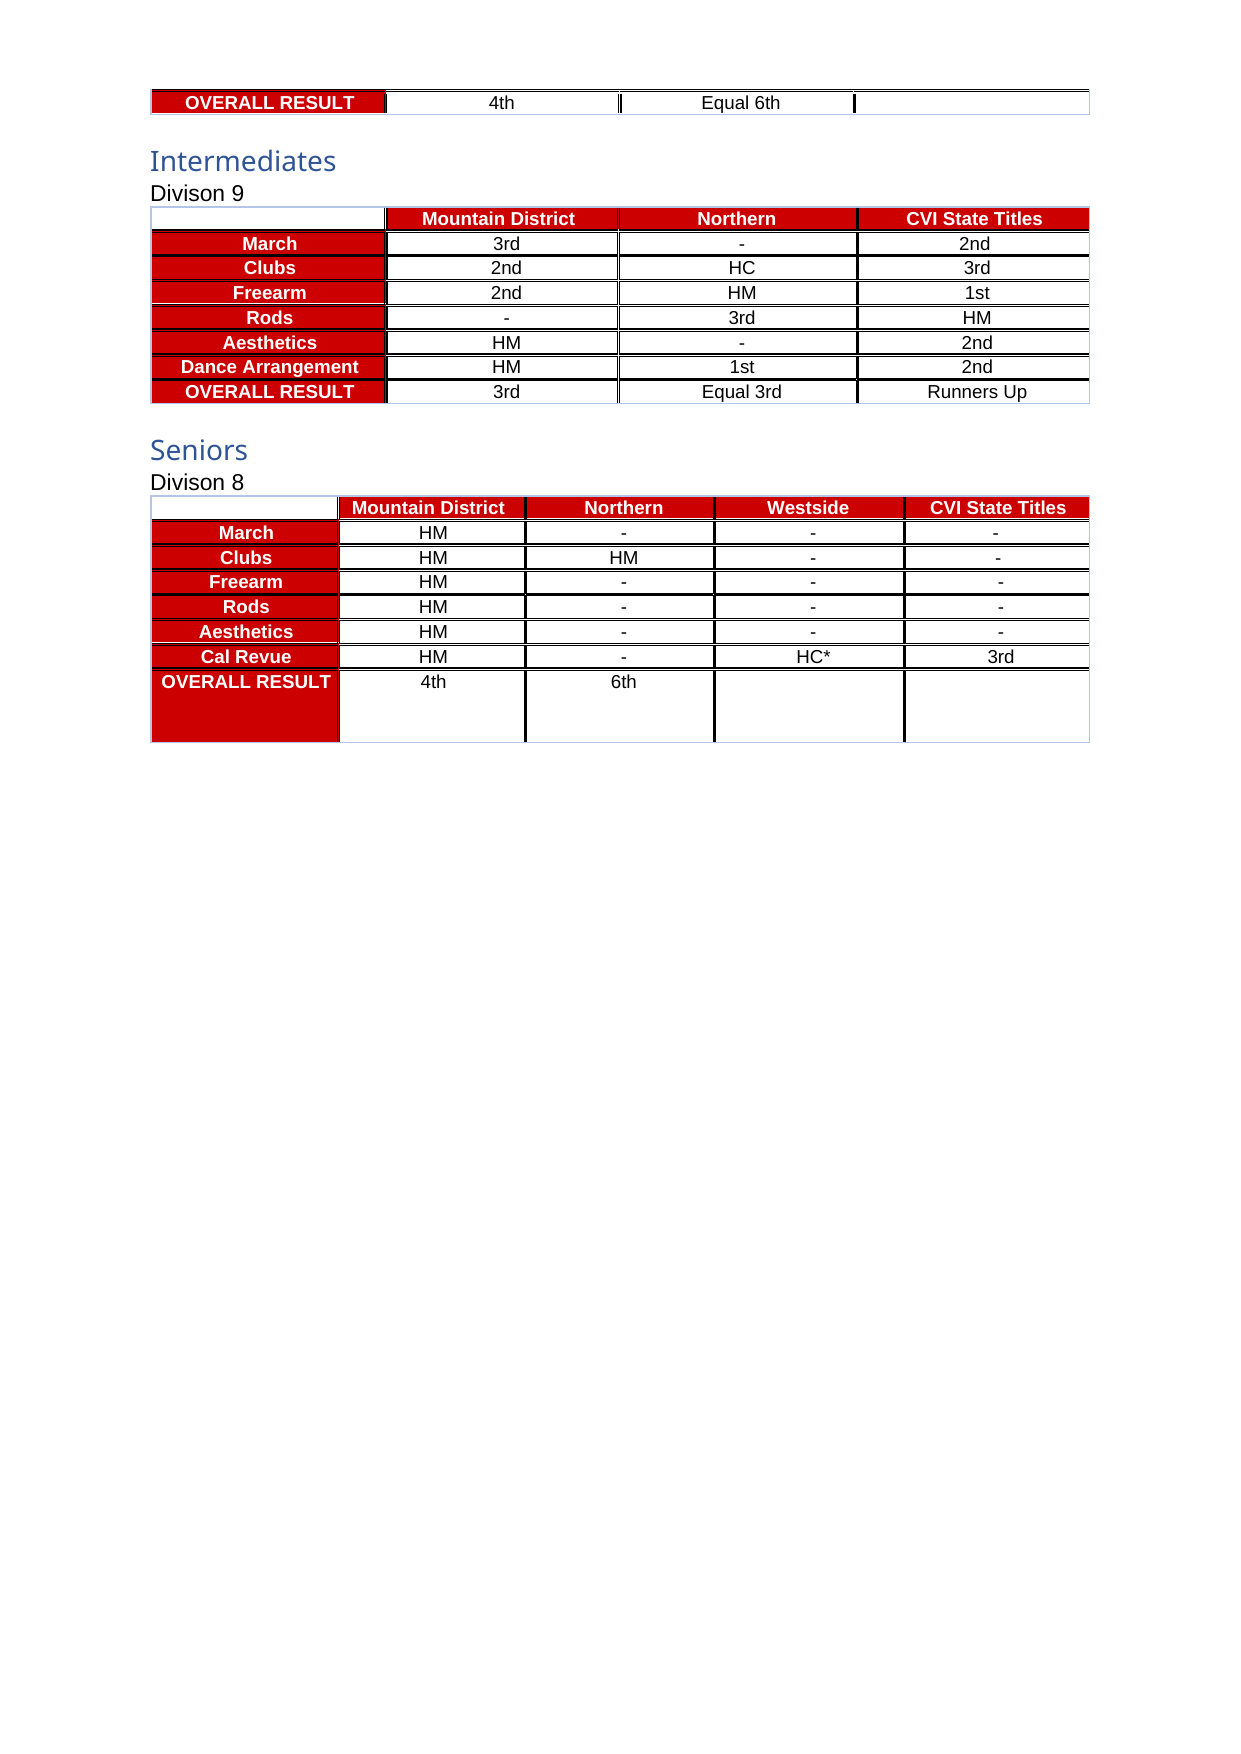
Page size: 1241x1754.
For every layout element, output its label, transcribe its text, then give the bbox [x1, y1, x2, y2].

table_cell 2nd [388, 257, 617, 279]
table_cell OVERALL RESULT [152, 671, 337, 742]
table_cell HM [388, 332, 617, 353]
table_cell HM [340, 547, 524, 568]
text Divison 9 [150, 180, 1090, 206]
table_header CVI State Titles [859, 208, 1089, 229]
table_cell - [527, 522, 713, 543]
table_cell - [906, 572, 1089, 593]
table_cell Equal 6th [620, 90, 854, 113]
table_cell 4th [340, 671, 524, 742]
table_cell 4th [386, 90, 620, 113]
table_cell HM [340, 522, 524, 543]
table_cell HM [340, 596, 524, 618]
table_cell - [620, 233, 856, 254]
table_cell March [152, 233, 384, 254]
table_cell HM [527, 547, 713, 568]
table_cell - [906, 547, 1089, 568]
table_cell Freearm [152, 282, 384, 303]
table_cell OVERALL RESULT [152, 92, 386, 113]
table_cell Rods [152, 596, 337, 618]
table_cell - [388, 307, 617, 328]
table_cell [716, 671, 903, 742]
table_cell Cal Revue [152, 646, 337, 667]
table_cell HM [340, 572, 524, 593]
table_header Mountain District [388, 208, 617, 229]
table_cell 3rd [388, 381, 617, 403]
table_cell Aesthetics [152, 621, 337, 642]
table_cell 2nd [388, 282, 617, 303]
table_cell HM [340, 621, 524, 642]
table_cell HM [620, 282, 856, 303]
table_cell Clubs [152, 257, 384, 279]
table_cell 1st [859, 282, 1089, 303]
table_cell - [716, 596, 903, 618]
table_cell - [527, 646, 713, 667]
table_cell - [527, 621, 713, 642]
table_cell - [716, 547, 903, 568]
table_cell 6th [527, 671, 713, 742]
text Intermediates [150, 141, 1090, 180]
table_cell - [906, 621, 1089, 642]
table_cell HM [340, 646, 524, 667]
table_cell - [527, 596, 713, 618]
table_cell 2nd [859, 332, 1089, 353]
table_cell - [716, 572, 903, 593]
table_cell Freearm [152, 572, 337, 593]
table_header [152, 497, 337, 518]
table_cell Aesthetics [152, 332, 384, 353]
table_cell Rods [152, 307, 384, 328]
table_cell - [716, 522, 903, 543]
table_header Northern [620, 208, 856, 229]
table_cell Runners Up [859, 381, 1089, 403]
table_cell Clubs [152, 547, 337, 568]
table_cell OVERALL RESULT [152, 381, 384, 403]
table_cell HC [620, 257, 856, 279]
table_cell - [906, 596, 1089, 618]
table_header CVI State Titles [906, 497, 1089, 518]
table_cell 2nd [859, 357, 1089, 378]
table_header [152, 208, 384, 229]
table_cell - [906, 522, 1089, 543]
table_header Northern [527, 497, 713, 518]
table_header Westside [716, 497, 903, 518]
table_cell HC* [716, 646, 903, 667]
table_cell March [152, 522, 337, 543]
table_cell - [527, 572, 713, 593]
table_cell 3rd [620, 307, 856, 328]
table_cell HM [859, 307, 1089, 328]
table_header Mountain District [340, 497, 524, 518]
table_cell Equal 3rd [620, 381, 856, 403]
table_cell - [716, 621, 903, 642]
table_cell 3rd [906, 646, 1089, 667]
table_cell HM [388, 357, 617, 378]
table_cell Dance Arrangement [152, 357, 384, 378]
table_cell 1st [620, 357, 856, 378]
table_cell 2nd [859, 233, 1089, 254]
table_cell [906, 671, 1089, 742]
table_cell 3rd [859, 257, 1089, 279]
text Seniors [150, 431, 1090, 469]
table_cell 3rd [388, 233, 617, 254]
text Divison 8 [150, 469, 1090, 495]
table_cell [854, 92, 1089, 113]
table_cell - [620, 332, 856, 353]
